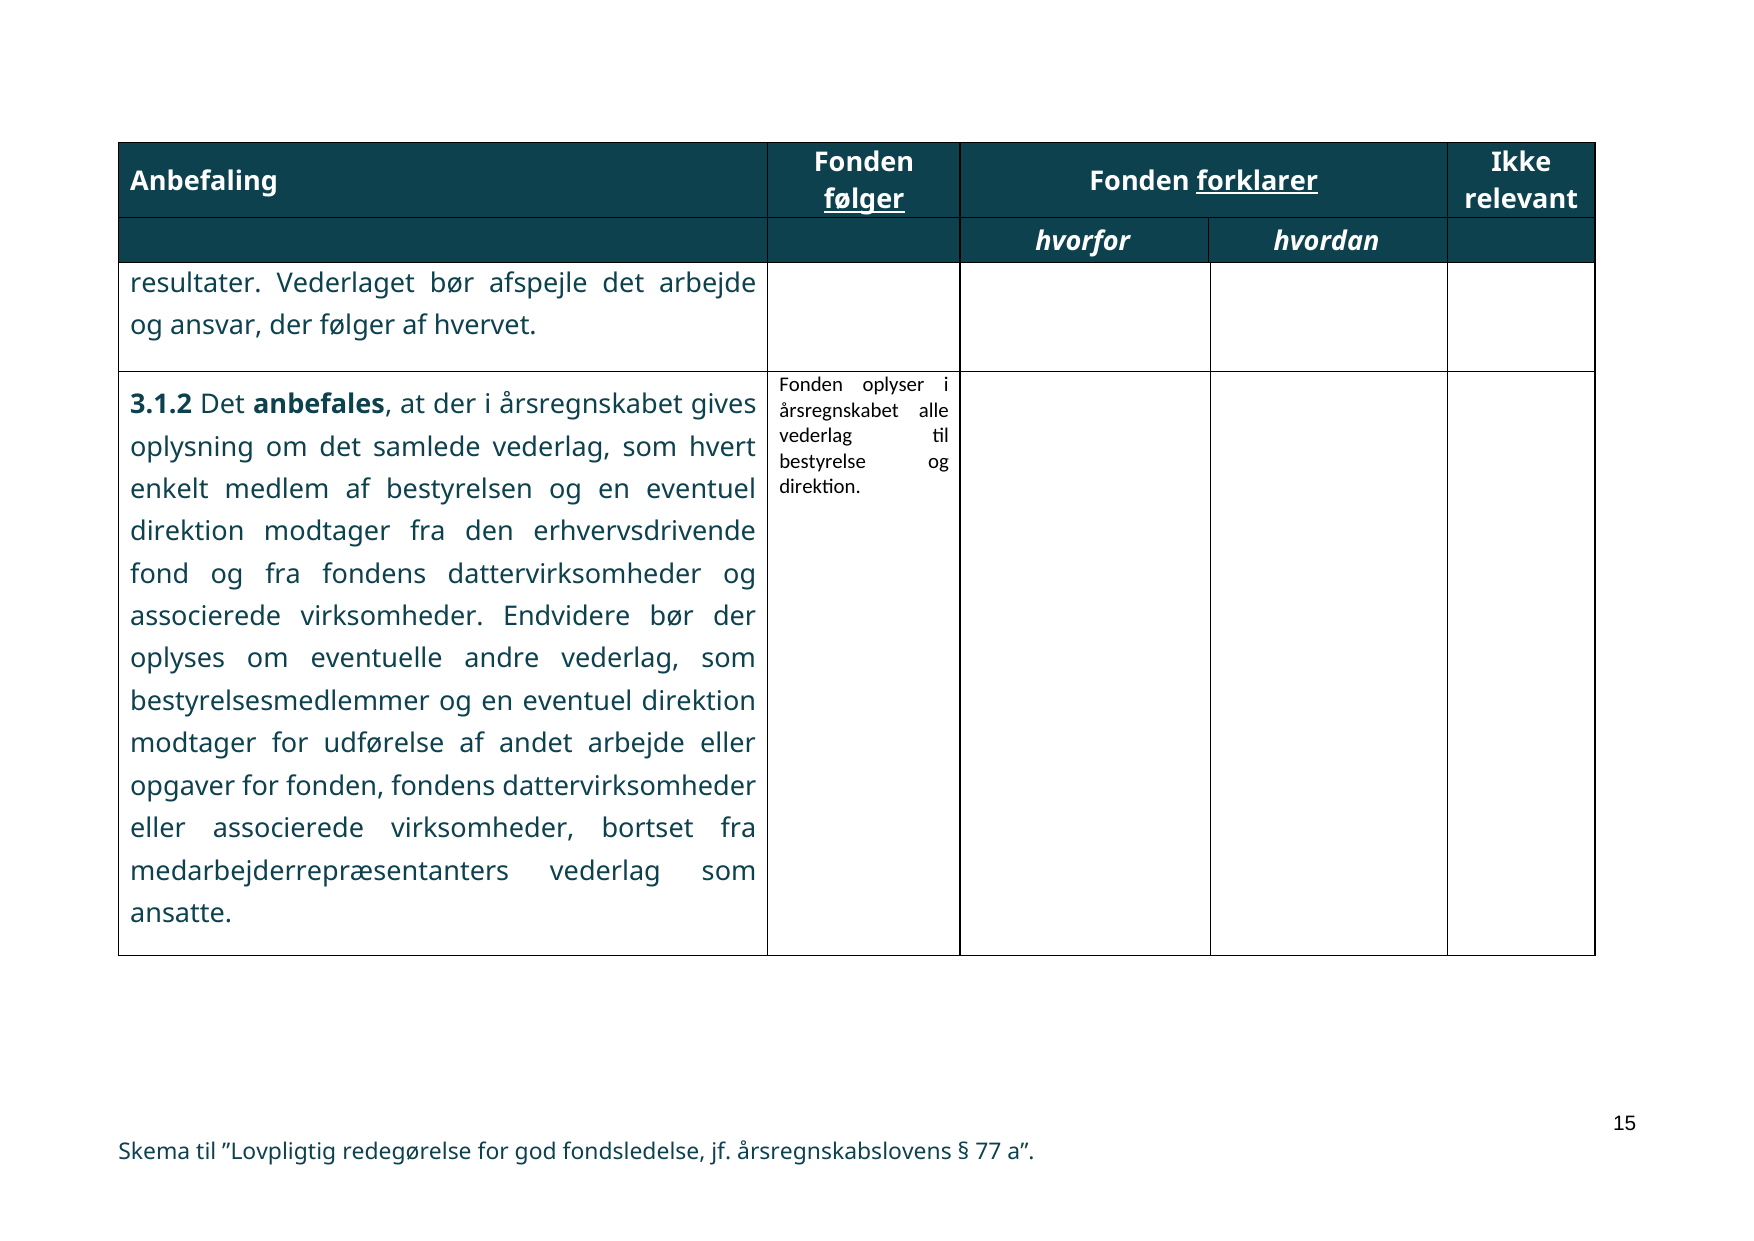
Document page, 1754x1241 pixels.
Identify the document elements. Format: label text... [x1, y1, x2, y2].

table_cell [119, 263, 767, 371]
table_header Fonden følger [768, 143, 959, 217]
table_header Ikke relevant [1448, 143, 1594, 217]
table_cell 3.1.2 Det anbefales, at der i årsregnskabet gives oplysning om det samlede vederlag, som hvert enkelt medlem af bestyrelsen og en eventuel direktion modtager fra den erhvervsdrivende fond og fra fondens dattervirksomheder og associerede virksomheder. Endvidere bør der oplyses om eventuelle andre vederlag, som bestyrelsesmedlemmer og en eventuel direktion modtager for udførelse af andet arbejde eller opgaver for fonden, fondens dattervirksomheder eller associerede virksomheder, bortset fra medarbejderrepræsentanters vederlag som ansatte. [119, 372, 767, 955]
table_cell [768, 218, 959, 262]
table_cell Fonden oplyser i årsregnskabet alle vederlag til bestyrelse og direktion. [768, 372, 959, 955]
table_cell [1448, 263, 1594, 371]
table_cell [961, 263, 1210, 371]
table_header Anbefaling [119, 143, 767, 217]
table_cell [1211, 372, 1447, 955]
table_cell [1448, 372, 1594, 955]
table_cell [768, 263, 959, 371]
table_cell [119, 218, 767, 262]
table_cell [1211, 263, 1447, 371]
table_cell [961, 372, 1210, 955]
table_cell [1448, 218, 1594, 262]
table_cell hvorfor [961, 218, 1208, 262]
table_header Fonden forklarer [961, 143, 1447, 217]
table_cell hvordan [1209, 218, 1447, 262]
